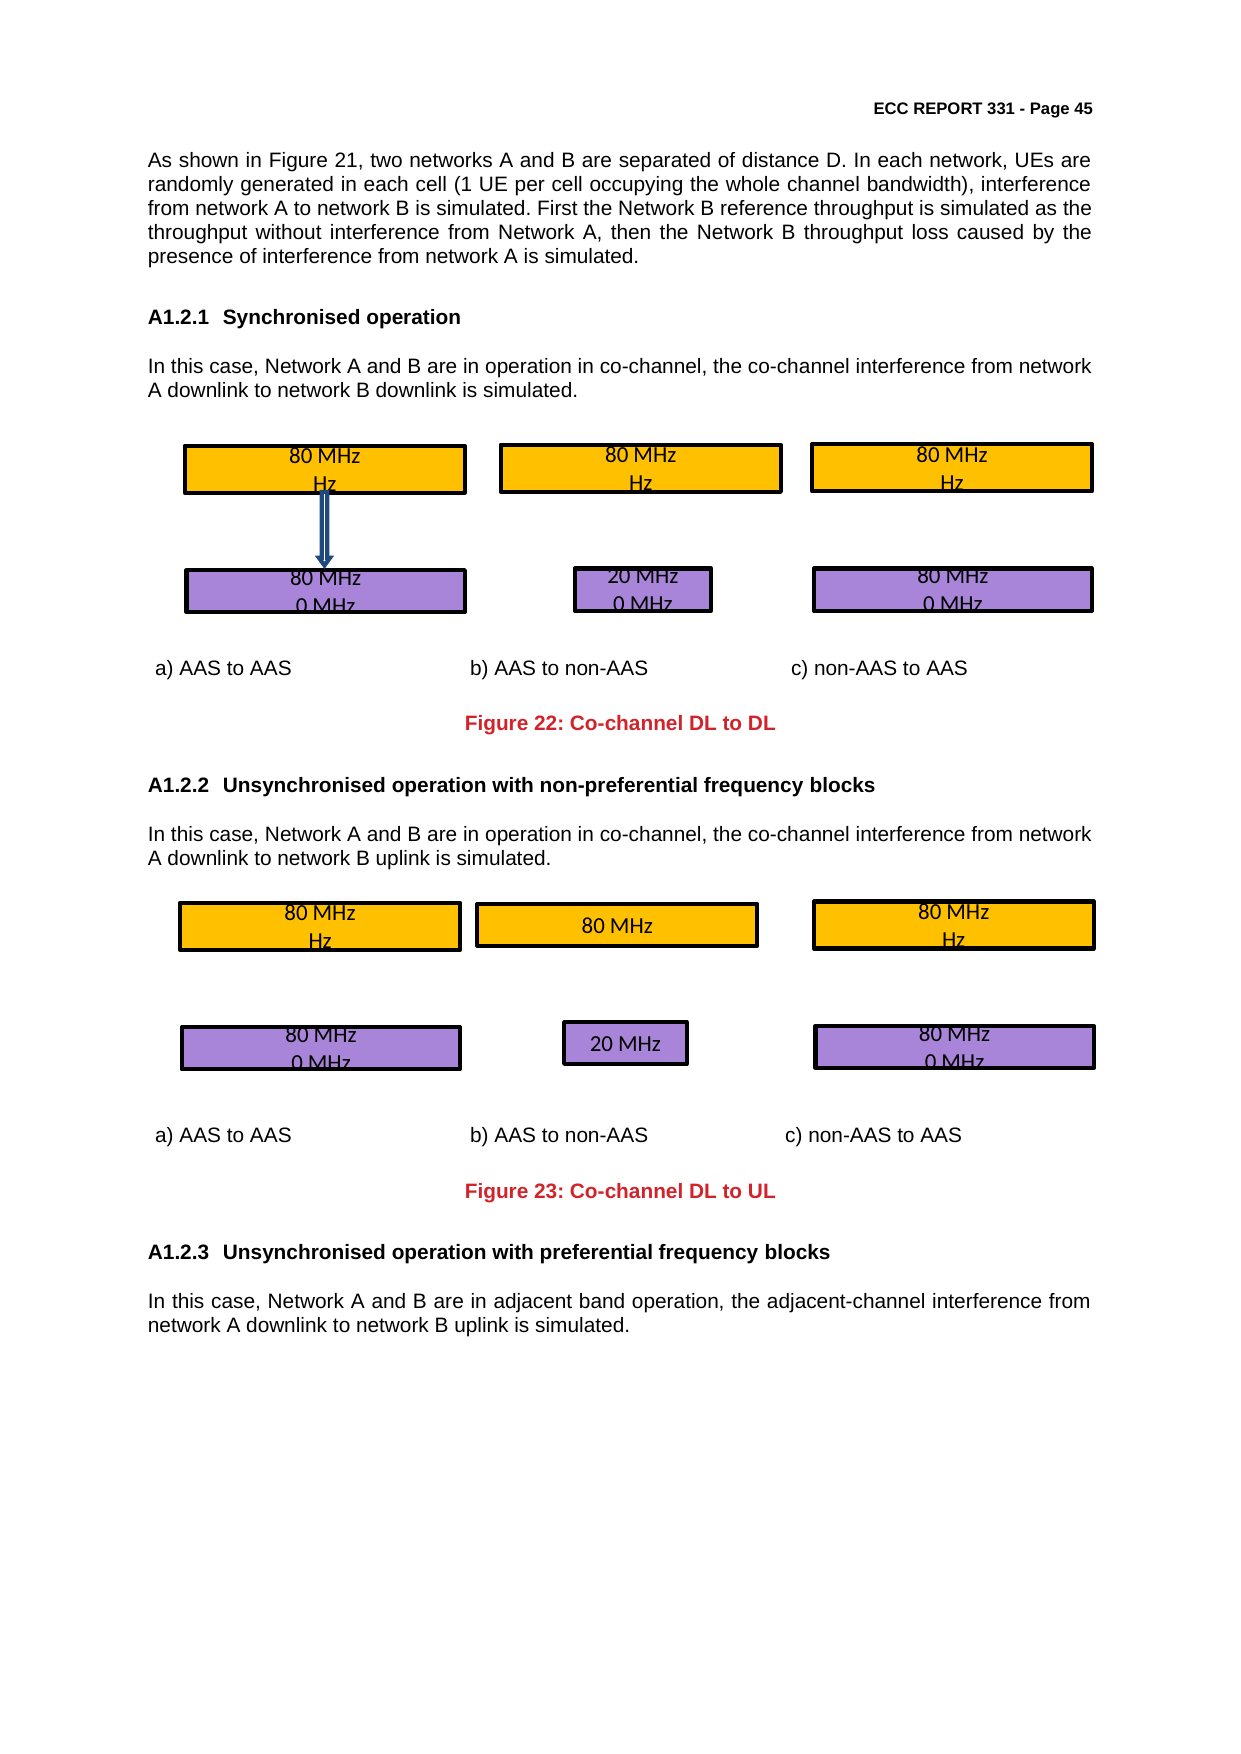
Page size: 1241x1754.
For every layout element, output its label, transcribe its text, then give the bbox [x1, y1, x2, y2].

table_header [778, 876, 1093, 1098]
table_header [778, 408, 1093, 631]
subtitle Unsynchronised operation with non-preferential frequency blocks [148, 772, 1093, 796]
table_cell c) non-AAS to AAS [778, 1098, 1093, 1153]
table_cell b) AAS to non-AAS [463, 631, 778, 686]
text As shown in Figure 21, two networks A and B are separated of distance D. In each network, UEs are randomly generated in each cell (1 UE per cell occupying the whole channel bandwidth), interference from network A to network B is simulated. First the Network B reference throughput is simulated as the throughput without interference from Network A, then the Network B throughput loss caused by the presence of interference from network A is simulated. [148, 148, 1093, 267]
table_cell a) AAS to AAS [148, 631, 463, 686]
text In this case, Network A and B are in operation in co-channel, the co-channel interference from network A downlink to network B uplink is simulated. [148, 821, 1093, 869]
table_cell a) AAS to AAS [148, 1098, 463, 1153]
table_header [463, 408, 778, 631]
table_cell b) AAS to non-AAS [463, 1098, 778, 1153]
subtitle Unsynchronised operation with preferential frequency blocks [148, 1240, 1093, 1264]
subtitle Synchronised operation [148, 305, 1093, 329]
table_header [148, 876, 463, 1098]
table_header [463, 876, 778, 1098]
text In this case, Network A and B are in operation in co-channel, the co-channel interference from network A downlink to network B downlink is simulated. [148, 354, 1093, 402]
table_cell c) non-AAS to AAS [778, 631, 1093, 686]
text Figure 23: Co-channel DL to UL [148, 1178, 1093, 1202]
text In this case, Network A and B are in adjacent band operation, the adjacent-channel interference from network A downlink to network B uplink is simulated. [148, 1289, 1093, 1337]
text Figure 22: Co-channel DL to DL [148, 711, 1093, 735]
table_header [148, 408, 463, 631]
